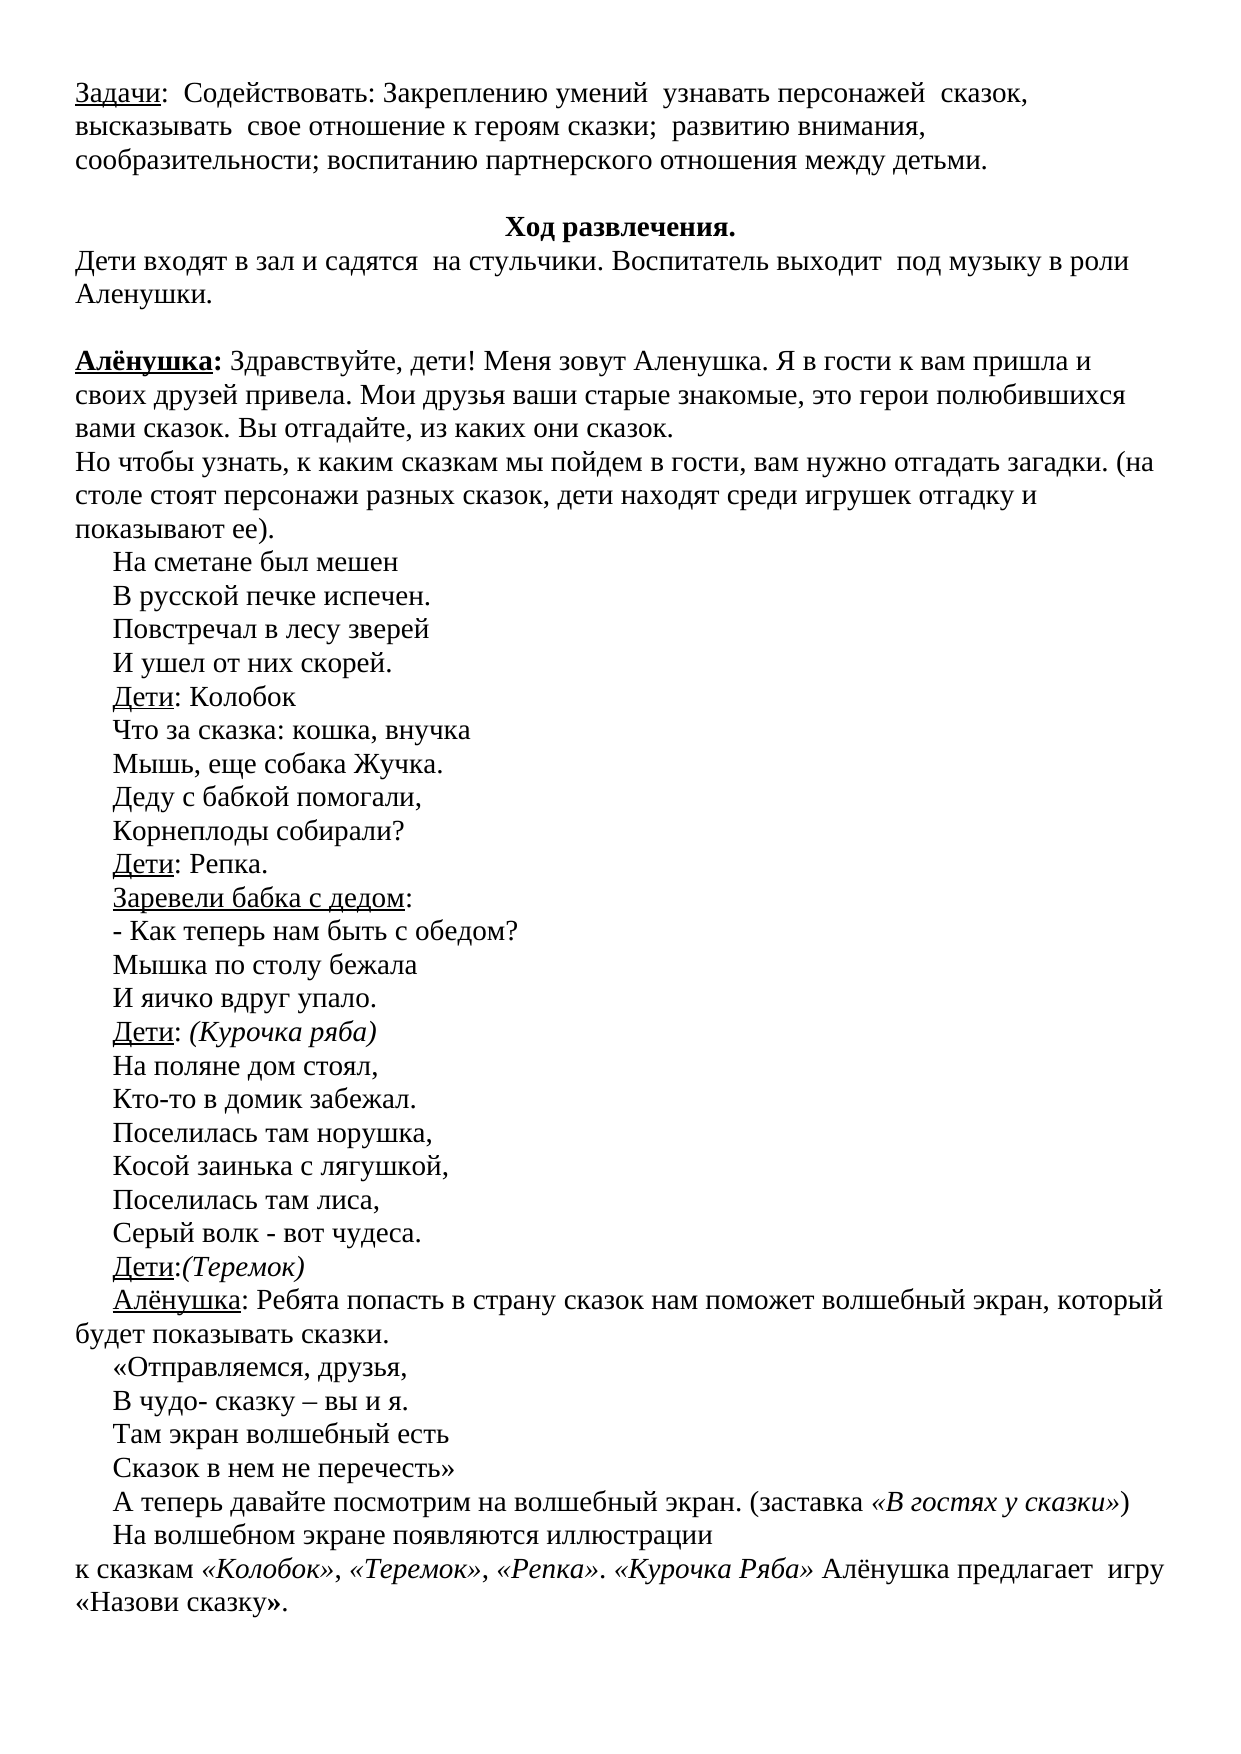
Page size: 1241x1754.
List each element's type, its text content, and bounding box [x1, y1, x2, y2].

text На поляне дом стоял, [75, 1048, 1165, 1081]
text Поселилась там норушка, [75, 1115, 1165, 1148]
text И ушел от них скорей. [75, 645, 1165, 679]
text Кто-то в домик забежал. [75, 1081, 1165, 1115]
text Дети: (Курочка ряба) [75, 1014, 1165, 1048]
text Повстречал в лесу зверей [75, 612, 1165, 645]
text На сметане был мешен [75, 544, 1165, 578]
text Сказок в нем не перечесть» [75, 1450, 1165, 1484]
text Косой заинька с лягушкой, [75, 1148, 1165, 1182]
text На волшебном экране появляются иллюстрации к сказкам «Колобок», «Теремок», «Репка». «Курочка Ряба» Алёнушка предлагает игру «Назови сказку». [75, 1517, 1165, 1618]
text Ход развлечения. [75, 209, 1165, 243]
text В русской печке испечен. [75, 578, 1165, 612]
text - Как теперь нам быть с обедом? [75, 913, 1165, 947]
text Но чтобы узнать, к каким сказкам мы пойдем в гости, вам нужно отгадать загадки. (на столе стоят персонажи разных сказок, дети находят среди игрушек отгадку и показывают ее). [75, 444, 1165, 544]
text Мышь, еще собака Жучка. [75, 746, 1165, 779]
text Задачи: Содействовать: Закреплению умений узнавать персонажей сказок, высказывать свое отношение к героям сказки; развитию внимания, сообразительности; воспитанию партнерского отношения между детьми. [75, 75, 1165, 176]
text Деду с бабкой помогали, [75, 779, 1165, 813]
text А теперь давайте посмотрим на волшебный экран. (заставка «В гостях у сказки») [75, 1484, 1165, 1517]
text Алёнушка: Здравствуйте, дети! Меня зовут Аленушка. Я в гости к вам пришла и своих друзей привела. Мои друзья ваши старые знакомые, это герои полюбившихся вами сказок. Вы отгадайте, из каких они сказок. [75, 343, 1165, 444]
text Там экран волшебный есть [75, 1417, 1165, 1450]
text Что за сказка: кошка, внучка [75, 712, 1165, 746]
text «Отправляемся, друзья, [75, 1349, 1165, 1383]
text И яичко вдруг упало. [75, 981, 1165, 1014]
text Поселилась там лиса, [75, 1182, 1165, 1215]
text Дети: Колобок [75, 679, 1165, 712]
text Серый волк - вот чудеса. [75, 1215, 1165, 1249]
text Дети: Репка. [75, 846, 1165, 880]
text Алёнушка: Ребята попасть в страну сказок нам поможет волшебный экран, который будет показывать сказки. [75, 1282, 1165, 1349]
text Мышка по столу бежала [75, 947, 1165, 981]
text Заревели бабка с дедом: [75, 880, 1165, 913]
text В чудо- сказку – вы и я. [75, 1383, 1165, 1417]
text Дети входят в зал и садятся на стульчики. Воспитатель выходит под музыку в роли Аленушки. [75, 243, 1165, 310]
text Дети:(Теремок) [75, 1249, 1165, 1282]
text Корнеплоды собирали? [75, 813, 1165, 846]
